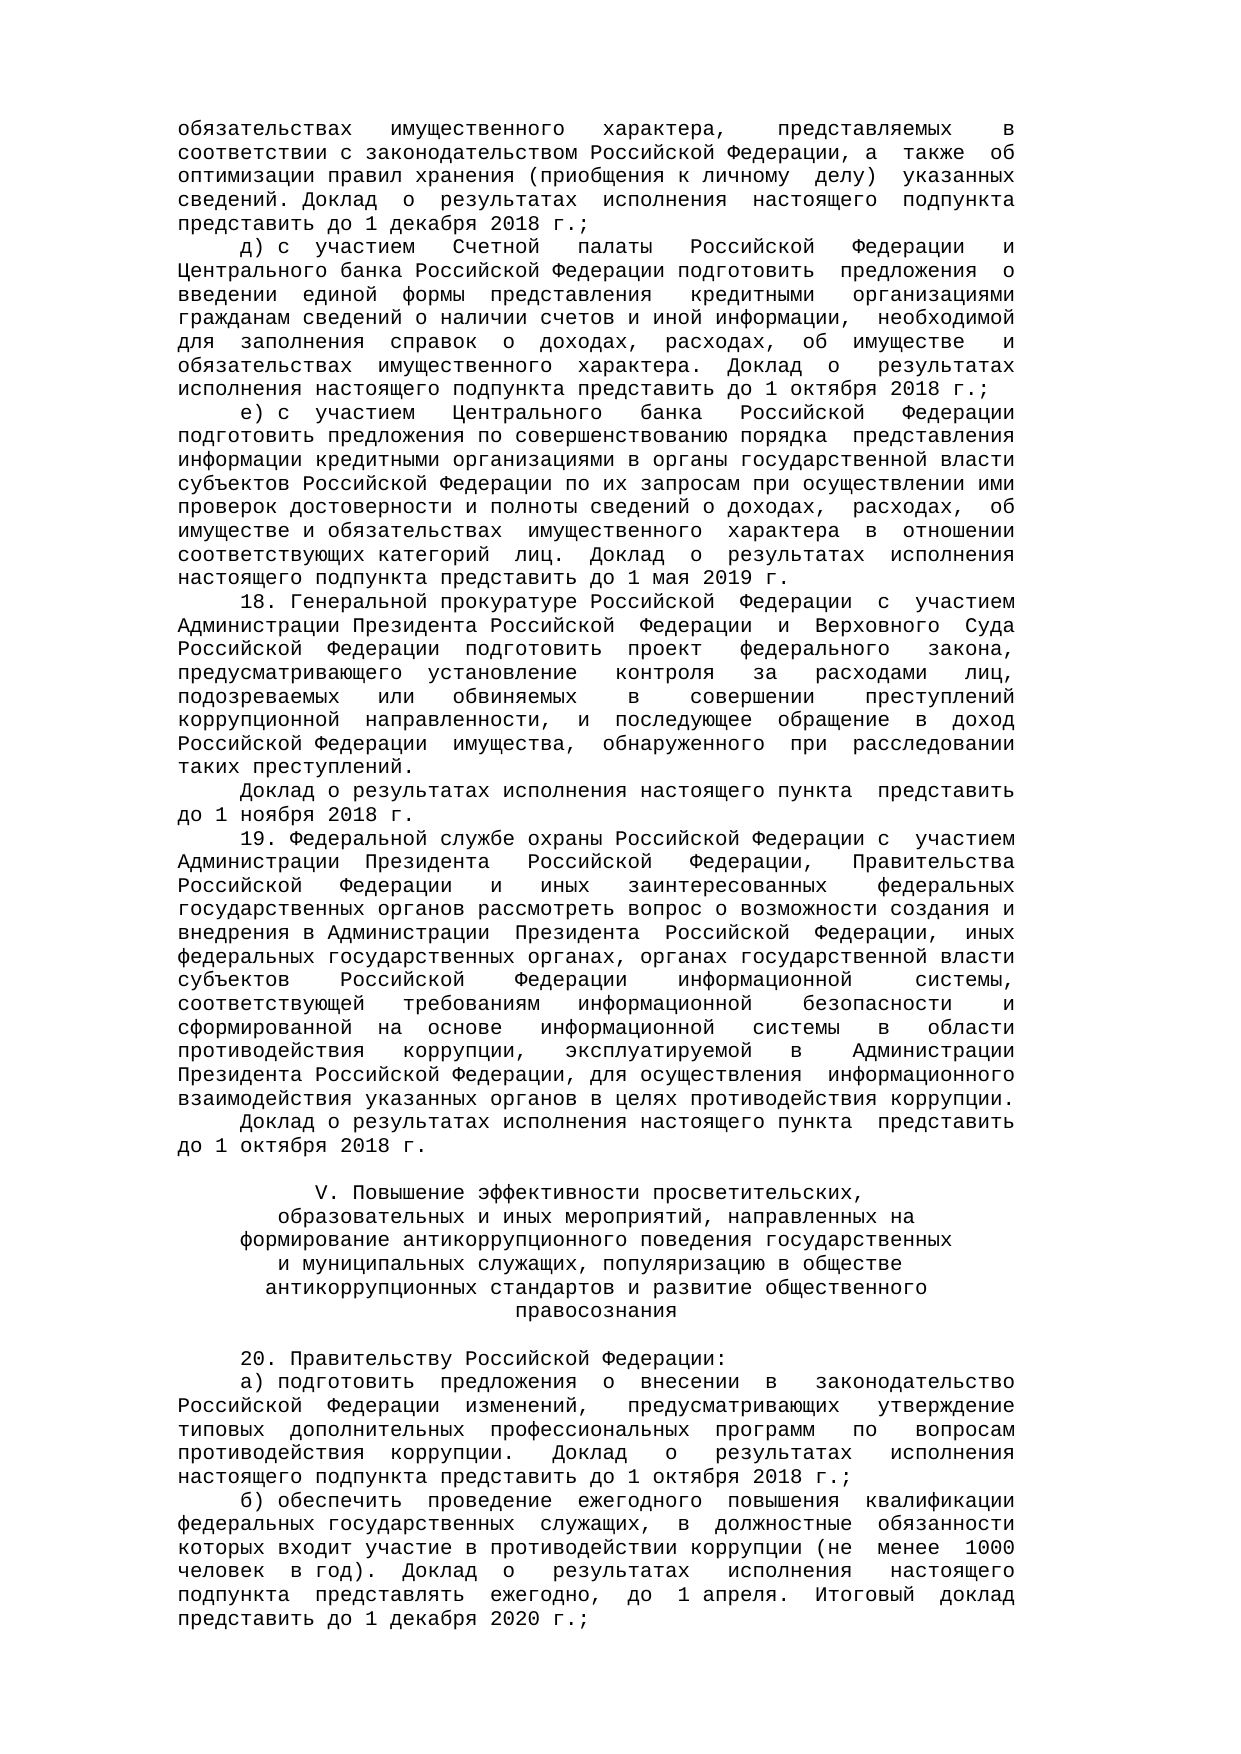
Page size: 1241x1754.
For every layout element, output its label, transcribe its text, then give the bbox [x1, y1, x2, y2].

text Президента Российской Федерации, для осуществления информационного [177, 1064, 1152, 1088]
text е) с участием Центрального банка Российской Федерации [177, 402, 1152, 426]
text таких преступлений. [177, 757, 1152, 780]
text обязательствах имущественного характера. Доклад о результатах [177, 354, 1152, 378]
text Администрации Президента Российской Федерации и Верховного Суда [177, 615, 1152, 638]
text Российской Федерации подготовить проект федерального закона, [177, 638, 1152, 662]
text предусматривающего установление контроля за расходами лиц, [177, 662, 1152, 686]
text сформированной на основе информационной системы в области [177, 1017, 1152, 1040]
text Центрального банка Российской Федерации подготовить предложения о [177, 260, 1152, 284]
text а) подготовить предложения о внесении в законодательство [177, 1371, 1152, 1395]
text коррупционной направленности, и последующее обращение в доход [177, 709, 1152, 733]
text противодействия коррупции, эксплуатируемой в Администрации [177, 1040, 1152, 1064]
text 19. Федеральной службе охраны Российской Федерации с участием [177, 827, 1152, 851]
text субъектов Российской Федерации по их запросам при осуществлении ими [177, 473, 1152, 496]
text Администрации Президента Российской Федерации, Правительства [177, 851, 1152, 875]
text взаимодействия указанных органов в целях противодействия коррупции. [177, 1088, 1152, 1111]
text соответствии с законодательством Российской Федерации, а также об [177, 142, 1152, 165]
text формирование антикоррупционного поведения государственных [177, 1229, 1152, 1253]
text проверок достоверности и полноты сведений о доходах, расходах, об [177, 496, 1152, 520]
text гражданам сведений о наличии счетов и иной информации, необходимой [177, 307, 1152, 331]
text которых входит участие в противодействии коррупции (не менее 1000 [177, 1537, 1152, 1561]
text подготовить предложения по совершенствованию порядка представления [177, 426, 1152, 449]
text до 1 октября 2018 г. [177, 1135, 1152, 1158]
text 18. Генеральной прокуратуре Российской Федерации с участием [177, 591, 1152, 615]
text настоящего подпункта представить до 1 мая 2019 г. [177, 567, 1152, 591]
text человек в год). Доклад о результатах исполнения настоящего [177, 1561, 1152, 1584]
text подозреваемых или обвиняемых в совершении преступлений [177, 686, 1152, 709]
text федеральных государственных служащих, в должностные обязанности [177, 1513, 1152, 1537]
text Российской Федерации имущества, обнаруженного при расследовании [177, 733, 1152, 757]
text 20. Правительству Российской Федерации: [177, 1348, 1152, 1371]
text введении единой формы представления кредитными организациями [177, 284, 1152, 307]
text федеральных государственных органах, органах государственной власти [177, 946, 1152, 969]
text Доклад о результатах исполнения настоящего пункта представить [177, 780, 1152, 804]
text государственных органов рассмотреть вопрос о возможности создания и [177, 898, 1152, 922]
text исполнения настоящего подпункта представить до 1 октября 2018 г.; [177, 378, 1152, 402]
text настоящего подпункта представить до 1 октября 2018 г.; [177, 1466, 1152, 1489]
text и муниципальных служащих, популяризацию в обществе [177, 1253, 1152, 1277]
text информации кредитными организациями в органы государственной власти [177, 449, 1152, 473]
text имуществе и обязательствах имущественного характера в отношении [177, 520, 1152, 544]
text для заполнения справок о доходах, расходах, об имуществе и [177, 331, 1152, 354]
text представить до 1 декабря 2020 г.; [177, 1608, 1152, 1631]
text внедрения в Администрации Президента Российской Федерации, иных [177, 922, 1152, 946]
text противодействия коррупции. Доклад о результатах исполнения [177, 1442, 1152, 1466]
text подпункта представлять ежегодно, до 1 апреля. Итоговый доклад [177, 1584, 1152, 1608]
text д) с участием Счетной палаты Российской Федерации и [177, 236, 1152, 260]
text соответствующей требованиям информационной безопасности и [177, 993, 1152, 1017]
text обязательствах имущественного характера, представляемых в [177, 118, 1152, 142]
text V. Повышение эффективности просветительских, [177, 1182, 1152, 1206]
text Доклад о результатах исполнения настоящего пункта представить [177, 1111, 1152, 1135]
text сведений. Доклад о результатах исполнения настоящего подпункта [177, 189, 1152, 213]
text субъектов Российской Федерации информационной системы, [177, 969, 1152, 993]
text оптимизации правил хранения (приобщения к личному делу) указанных [177, 165, 1152, 189]
text правосознания [177, 1300, 1152, 1324]
text Российской Федерации изменений, предусматривающих утверждение [177, 1395, 1152, 1419]
text антикоррупционных стандартов и развитие общественного [177, 1277, 1152, 1300]
text б) обеспечить проведение ежегодного повышения квалификации [177, 1489, 1152, 1513]
text Российской Федерации и иных заинтересованных федеральных [177, 875, 1152, 898]
text образовательных и иных мероприятий, направленных на [177, 1206, 1152, 1229]
text типовых дополнительных профессиональных программ по вопросам [177, 1419, 1152, 1442]
text представить до 1 декабря 2018 г.; [177, 213, 1152, 236]
text соответствующих категорий лиц. Доклад о результатах исполнения [177, 544, 1152, 567]
text до 1 ноября 2018 г. [177, 804, 1152, 827]
